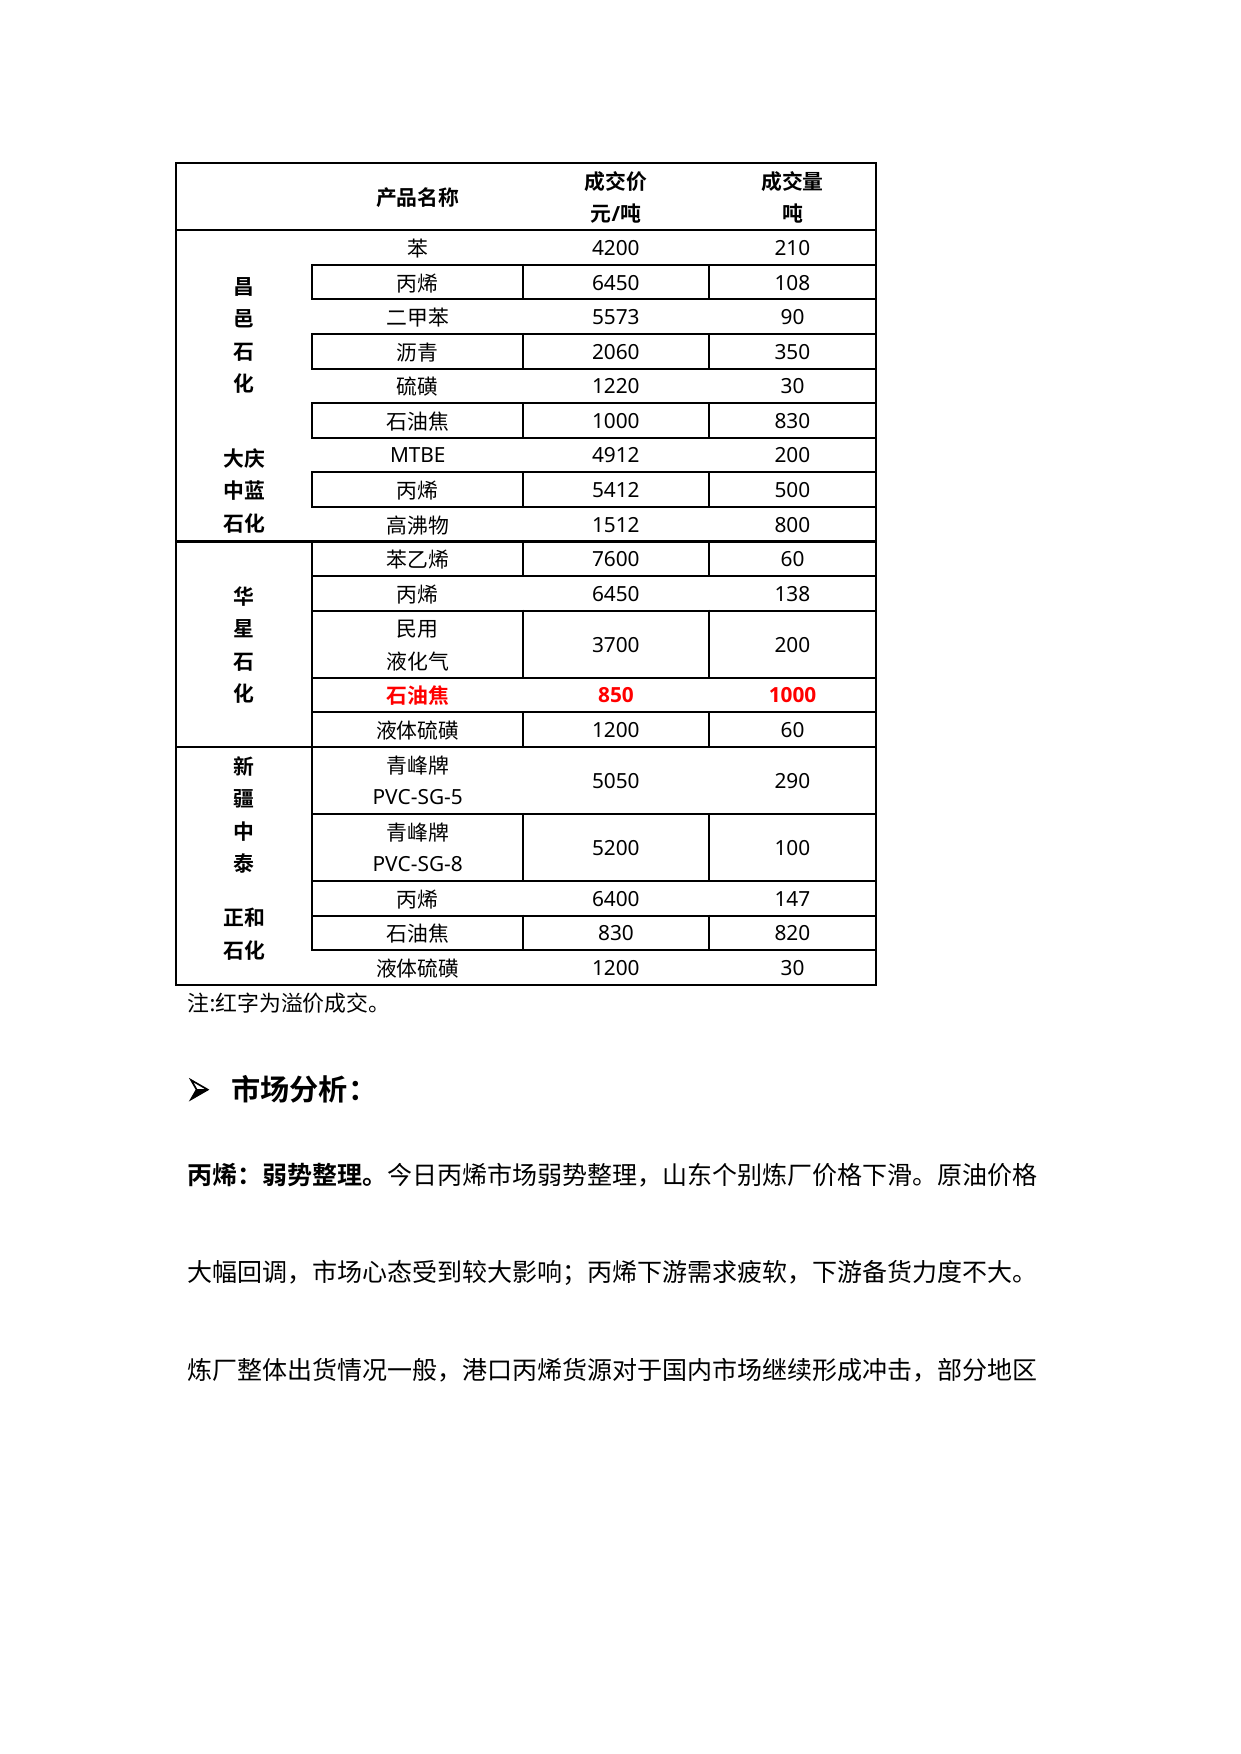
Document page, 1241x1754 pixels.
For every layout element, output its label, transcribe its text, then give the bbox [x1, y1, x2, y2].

table_header [177, 164, 312, 229]
table_cell 108 [710, 266, 875, 298]
table_cell 6450 [524, 266, 708, 298]
table_cell 830 [524, 917, 708, 949]
table_cell 硫磺 [312, 370, 523, 402]
table_cell 6400 [523, 882, 708, 914]
table_cell 沥青 [313, 335, 522, 367]
table_cell 1000 [524, 404, 708, 437]
table_cell 290 [709, 748, 875, 813]
table_cell 石油焦 [313, 917, 522, 949]
table_cell 4200 [523, 231, 708, 264]
table_cell 1200 [524, 713, 708, 746]
table_cell 液体硫磺 [312, 951, 523, 984]
table_cell 147 [709, 882, 875, 914]
table_cell 丙烯 [313, 882, 523, 914]
table_header 产品名称 [312, 164, 523, 229]
table_cell 1220 [523, 370, 708, 402]
table_cell 100 [710, 815, 875, 880]
table_cell 138 [709, 577, 875, 609]
table_cell 昌 邑 石 化 [177, 231, 312, 437]
table_cell 民用 液化气 [313, 612, 522, 677]
table_cell 500 [710, 473, 875, 506]
table_cell 青峰牌 PVC-SG-5 [313, 748, 523, 813]
table_cell 高沸物 [312, 508, 523, 540]
table_header 成交量 吨 [709, 164, 875, 229]
table_cell 丙烯 [313, 577, 523, 609]
table_cell MTBE [312, 439, 523, 471]
table_cell 二甲苯 [312, 300, 523, 333]
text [187, 1141, 1053, 1401]
table_cell 350 [710, 335, 875, 367]
table_cell 850 [523, 679, 708, 711]
table_cell 大庆 中蓝 石化 [177, 437, 312, 540]
table_header 成交价 元/吨 [523, 164, 708, 229]
table_cell 丙烯 [313, 473, 522, 506]
table_cell 正和 石化 [177, 880, 312, 984]
table_cell 200 [710, 612, 875, 677]
table_cell 5412 [524, 473, 708, 506]
table_cell 200 [709, 439, 875, 471]
text 注:红字为溢价成交。 [187, 986, 1053, 1018]
table_cell 4912 [523, 439, 708, 471]
table_cell 30 [709, 370, 875, 402]
table_cell 青峰牌 PVC-SG-8 [313, 815, 522, 880]
table_cell 5050 [523, 748, 708, 813]
table_cell 90 [709, 300, 875, 333]
table_cell 60 [710, 713, 875, 746]
table_cell 3700 [524, 612, 708, 677]
table_cell 1200 [523, 951, 708, 984]
table_cell 新 疆 中 泰 [177, 748, 311, 880]
table_cell 1000 [709, 679, 875, 711]
table_cell 5573 [523, 300, 708, 333]
table_cell 2060 [524, 335, 708, 367]
table_cell 6450 [523, 577, 708, 609]
table_cell 石油焦 [313, 404, 522, 437]
table_cell 苯 [312, 231, 523, 264]
table_cell 1512 [523, 508, 708, 540]
table_cell 830 [710, 404, 875, 437]
table_cell 苯乙烯 [313, 543, 522, 575]
table_cell 石油焦 [313, 679, 523, 711]
table_cell 30 [709, 951, 875, 984]
table_cell 820 [710, 917, 875, 949]
table_cell 液体硫磺 [313, 713, 522, 746]
table_cell 丙烯 [313, 266, 522, 298]
table_cell 210 [709, 231, 875, 264]
table_cell 5200 [524, 815, 708, 880]
list 市场分析： [187, 1055, 1053, 1120]
table_cell 800 [709, 508, 875, 540]
table_cell 60 [710, 543, 875, 575]
table_cell 华 星 石 化 [177, 543, 311, 746]
table_cell 7600 [524, 543, 708, 575]
